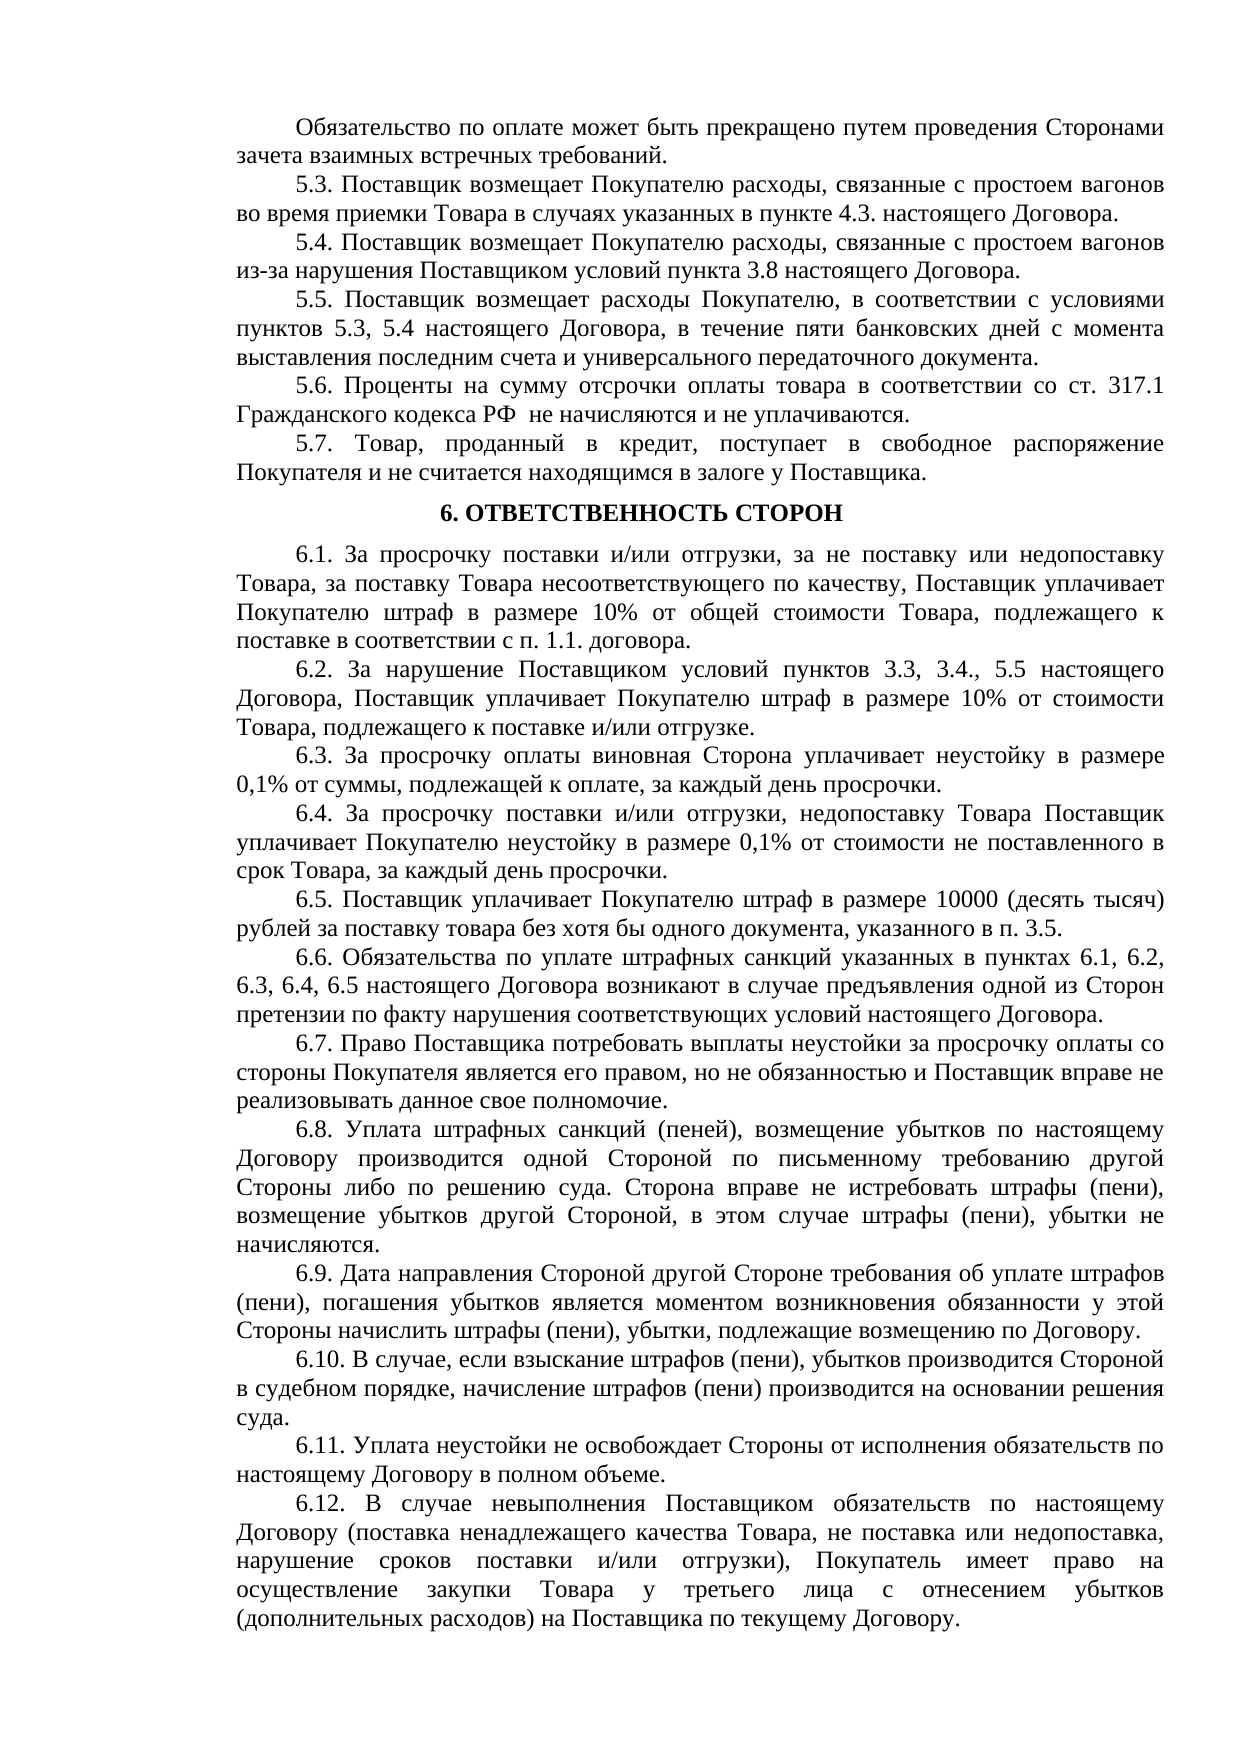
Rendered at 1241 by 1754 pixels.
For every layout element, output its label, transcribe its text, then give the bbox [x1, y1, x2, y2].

text 5.4. Поставщик возмещает Покупателю расходы, связанные с простоем вагонов из-за нарушения Поставщиком условий пункта 3.8 настоящего Договора. [236, 227, 1165, 284]
text 6.12. В случае невыполнения Поставщиком обязательств по настоящему Договору (поставка ненадлежащего качества Товара, не поставка или недопоставка, нарушение сроков поставки и/или отгрузки), Покупатель имеет право на осуществление закупки Товара у третьего лица с отнесением убытков (дополнительных расходов) на Поставщика по текущему Договору. [236, 1488, 1165, 1632]
text 6. ОТВЕТСТВЕННОСТЬ СТОРОН [118, 498, 1165, 527]
text 6.6. Обязательства по уплате штрафных санкций указанных в пунктах 6.1, 6.2, 6.3, 6.4, 6.5 настоящего Договора возникают в случае предъявления одной из Сторон претензии по факту нарушения соответствующих условий настоящего Договора. [236, 942, 1165, 1028]
text 6.9. Дата направления Стороной другой Стороне требования об уплате штрафов (пени), погашения убытков является моментом возникновения обязанности у этой Стороны начислить штрафы (пени), убытки, подлежащие возмещению по Договору. [236, 1258, 1165, 1344]
text 6.8. Уплата штрафных санкций (пеней), возмещение убытков по настоящему Договору производится одной Стороной по письменному требованию другой Стороны либо по решению суда. Сторона вправе не истребовать штрафы (пени), возмещение убытков другой Стороной, в этом случае штрафы (пени), убытки не начисляются. [236, 1114, 1165, 1258]
text 6.2. За нарушение Поставщиком условий пунктов 3.3, 3.4., 5.5 настоящего Договора, Поставщик уплачивает Покупателю штраф в размере 10% от стоимости Товара, подлежащего к поставке и/или отгрузке. [236, 654, 1165, 741]
text 6.10. В случае, если взыскание штрафов (пени), убытков производится Стороной в судебном порядке, начисление штрафов (пени) производится на основании решения суда. [236, 1344, 1165, 1431]
text 5.5. Поставщик возмещает расходы Покупателю, в соответствии с условиями пунктов 5.3, 5.4 настоящего Договора, в течение пяти банковских дней с момента выставления последним счета и универсального передаточного документа. [236, 284, 1165, 371]
text 5.6. Проценты на сумму отсрочки оплаты товара в соответствии со ст. 317.1 Гражданского кодекса РФ не начисляются и не уплачиваются. [236, 371, 1165, 428]
text 5.3. Поставщик возмещает Покупателю расходы, связанные с простоем вагонов во время приемки Товара в случаях указанных в пункте 4.3. настоящего Договора. [236, 169, 1165, 227]
text 6.4. За просрочку поставки и/или отгрузки, недопоставку Товара Поставщик уплачивает Покупателю неустойку в размере 0,1% от стоимости не поставленного в срок Товара, за каждый день просрочки. [236, 798, 1165, 884]
text 6.5. Поставщик уплачивает Покупателю штраф в размере 10000 (десять тысяч) рублей за поставку товара без хотя бы одного документа, указанного в п. 3.5. [236, 884, 1165, 942]
text 6.7. Право Поставщика потребовать выплаты неустойки за просрочку оплаты со стороны Покупателя является его правом, но не обязанностью и Поставщик вправе не реализовывать данное свое полномочие. [236, 1028, 1165, 1114]
text 5.7. Товар, проданный в кредит, поступает в свободное распоряжение Покупателя и не считается находящимся в залоге у Поставщика. [236, 428, 1165, 486]
text 6.3. За просрочку оплаты виновная Сторона уплачивает неустойку в размере 0,1% от суммы, подлежащей к оплате, за каждый день просрочки. [236, 741, 1165, 798]
text 6.1. За просрочку поставки и/или отгрузки, за не поставку или недопоставку Товара, за поставку Товара несоответствующего по качеству, Поставщик уплачивает Покупателю штраф в размере 10% от общей стоимости Товара, подлежащего к поставке в соответствии с п. 1.1. договора. [236, 539, 1165, 654]
text Обязательство по оплате может быть прекращено путем проведения Сторонами зачета взаимных встречных требований. [236, 112, 1165, 169]
text 6.11. Уплата неустойки не освобождает Стороны от исполнения обязательств по настоящему Договору в полном объеме. [236, 1431, 1165, 1488]
